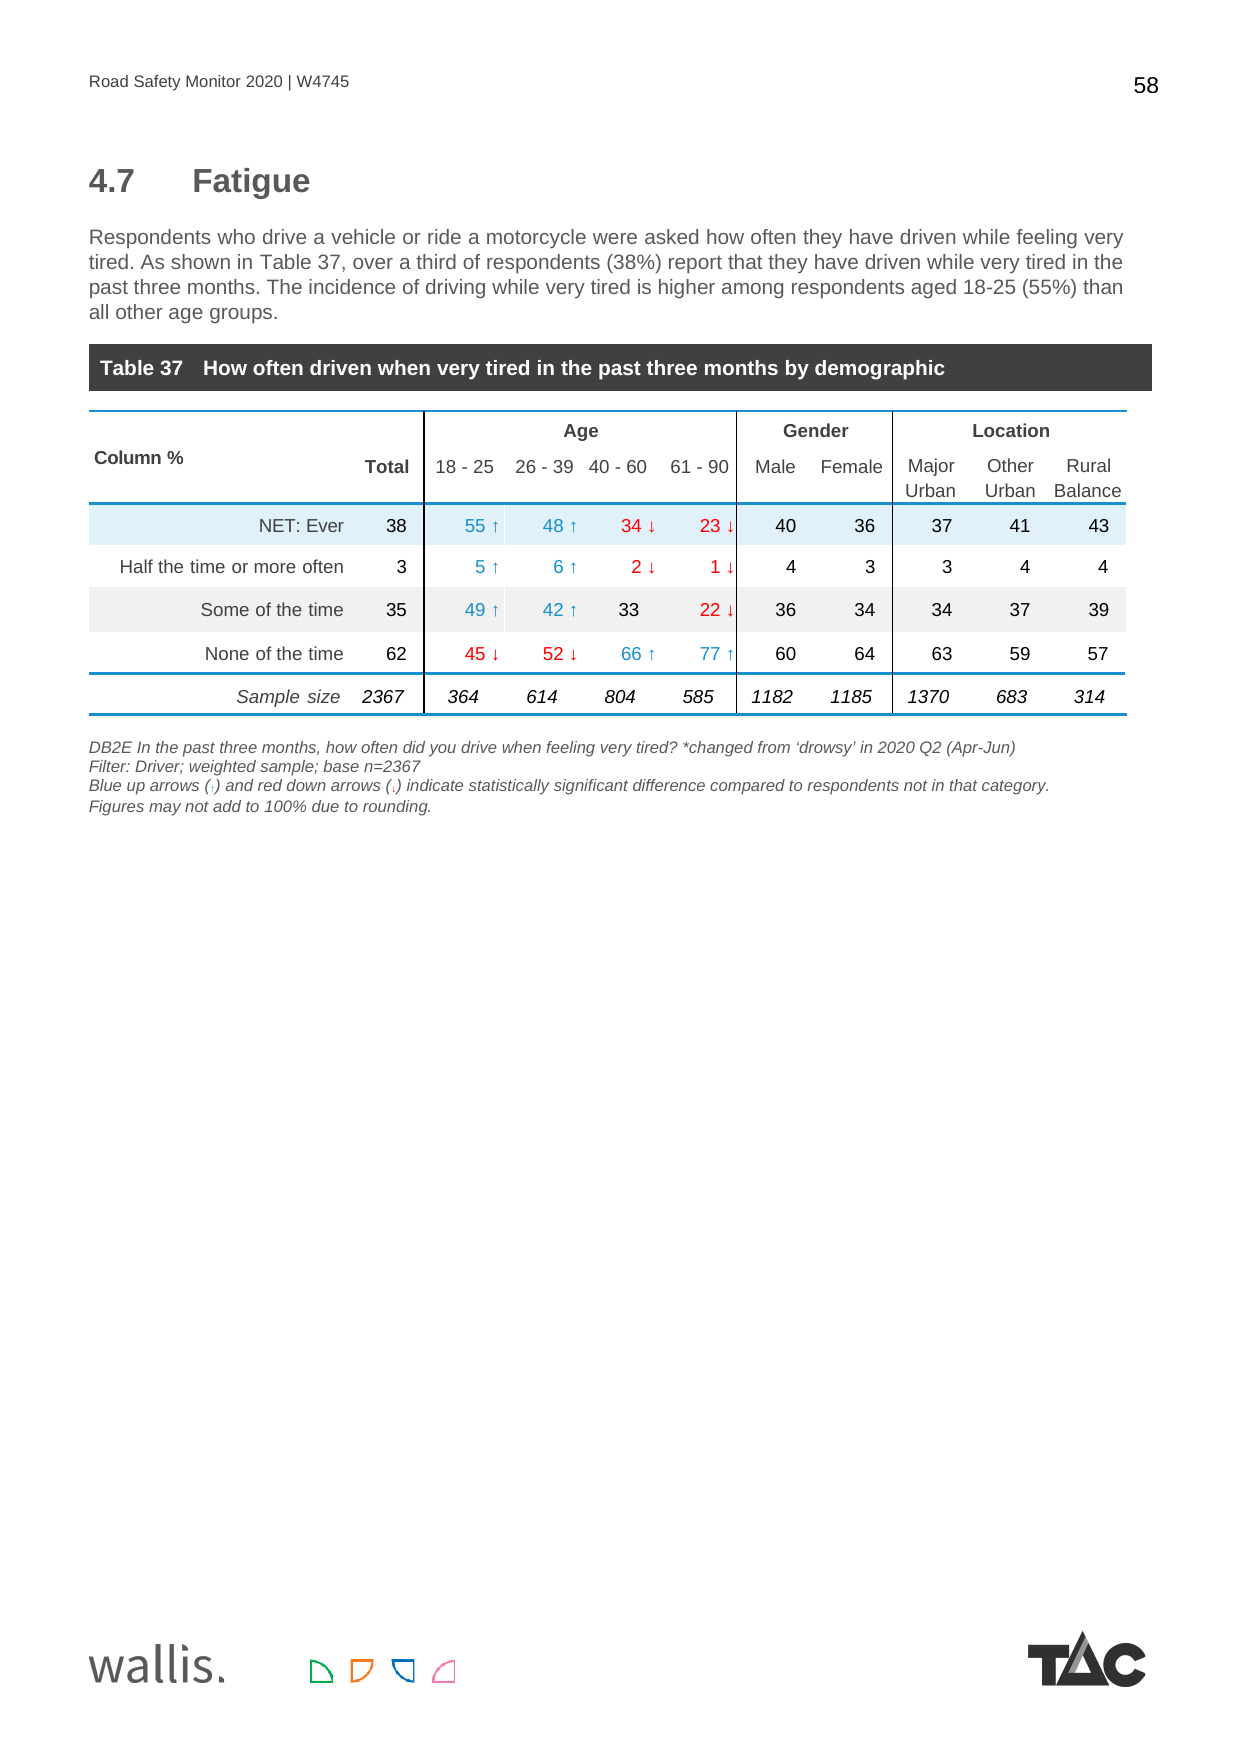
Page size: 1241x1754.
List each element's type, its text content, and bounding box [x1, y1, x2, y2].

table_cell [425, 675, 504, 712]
text DB2E In the past three months, how often did you drive when feeling very tired? *changed from ‘drowsy’ in 2020 Q2 (Apr-Jun) Filter: Driver; weighted sample; base n=2367 [88, 738, 1018, 776]
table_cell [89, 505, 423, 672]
text Respondents who drive a vehicle or ride a motorcycle were asked how often they have driven while feeling very tired. As shown in Table 37, over a third of respondents (38%) report that they have driven while very tired in the past three months. The incidence of driving while very tired is higher among respondents aged 18-25 (55%) than all other age groups. [88, 224, 1125, 324]
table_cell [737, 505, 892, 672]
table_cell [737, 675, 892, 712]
text Blue up arrows (↑) and red down arrows (↓) indicate statistically significant difference compared to respondents not in that category. Figures may not add to 100% due to rounding. [88, 776, 1052, 816]
picture [310, 1659, 334, 1683]
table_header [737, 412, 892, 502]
subtitle Fatigue [88, 161, 1236, 199]
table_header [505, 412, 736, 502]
picture [391, 1659, 415, 1683]
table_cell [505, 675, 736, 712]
picture [88, 1644, 225, 1683]
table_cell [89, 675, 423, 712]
picture [1028, 1630, 1146, 1687]
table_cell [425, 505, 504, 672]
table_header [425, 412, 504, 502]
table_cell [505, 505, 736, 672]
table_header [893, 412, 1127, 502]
picture [350, 1659, 374, 1683]
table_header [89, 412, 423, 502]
picture [431, 1659, 455, 1683]
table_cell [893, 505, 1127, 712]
